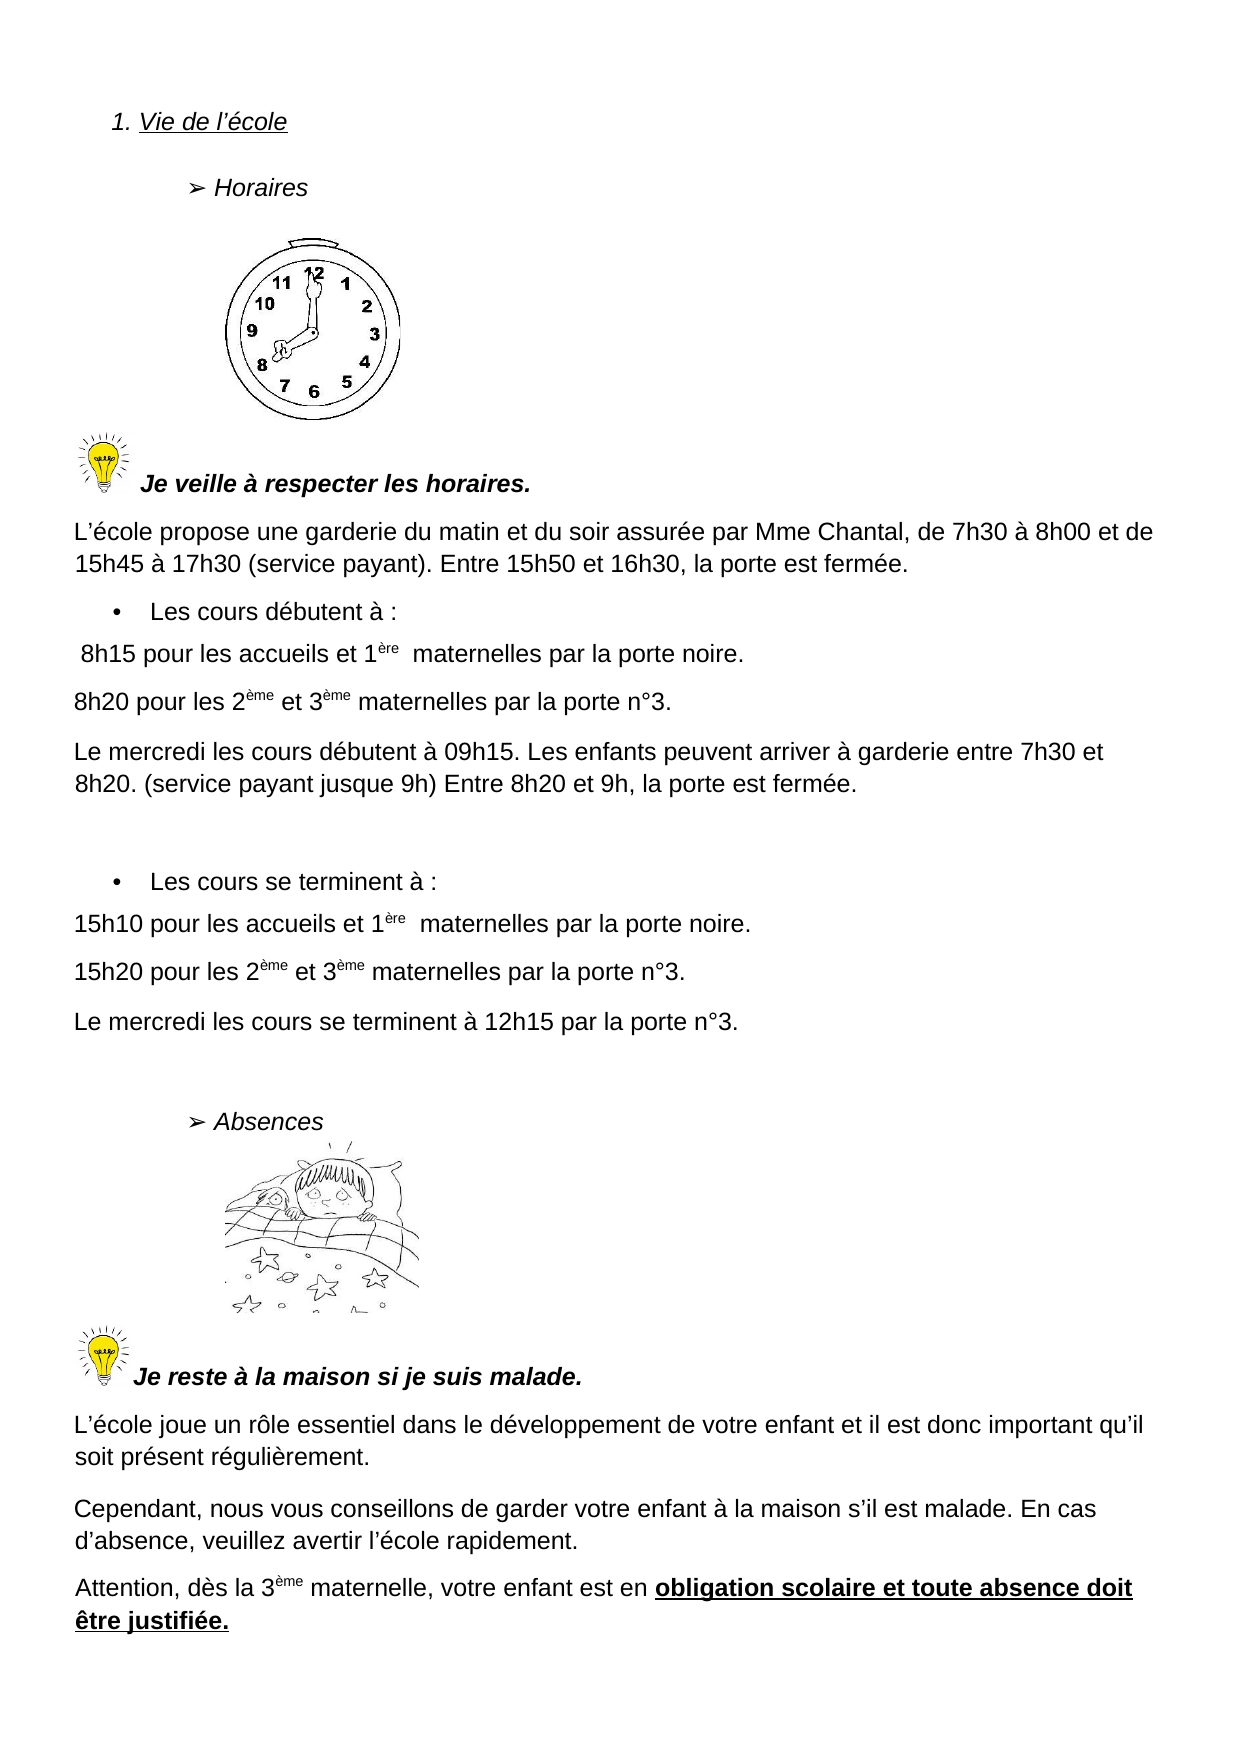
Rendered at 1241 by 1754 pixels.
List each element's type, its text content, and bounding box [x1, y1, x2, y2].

text Cependant, nous vous conseillons de garder votre enfant à la maison s’il est malade. En cas d’absence, veuillez avertir l’école rapidement. [73, 1494, 1158, 1554]
list Les cours se terminent à : [112, 867, 1158, 895]
text L’école propose une garderie du matin et du soir assurée par Mme Chantal, de 7h30 à 8h00 et de 15h45 à 17h30 (service payant). Entre 15h50 et 16h30, la porte est fermée. [73, 517, 1158, 578]
picture [73, 1325, 133, 1386]
text L’école joue un rôle essentiel dans le développement de votre enfant et il est donc important qu’il soit présent régulièrement. [73, 1410, 1158, 1471]
text 1. Vie de l’école [111, 107, 1158, 136]
text Je reste à la maison si je suis malade. [73, 1325, 848, 1391]
text Le mercredi les cours débutent à 09h15. Les enfants peuvent arriver à garderie entre 7h30 et 8h20. (service payant jusque 9h) Entre 8h20 et 9h, la porte est fermée. [73, 737, 1158, 798]
picture [225, 238, 400, 420]
text 15h10 pour les accueils et 1ère maternelles par la porte noire. [73, 909, 1158, 938]
picture [73, 432, 133, 493]
text 8h20 pour les 2ème et 3ème maternelles par la porte n°3. [73, 687, 1158, 716]
picture [225, 1141, 419, 1313]
text Attention, dès la 3ème maternelle, votre enfant est en obligation scolaire et toute absence doit être justifiée. [75, 1573, 1158, 1634]
list Les cours débutent à : [112, 597, 1158, 625]
text Je veille à respecter les horaires. [73, 432, 848, 498]
subtitle ➢ Horaires [186, 169, 1158, 203]
text 15h20 pour les 2ème et 3ème maternelles par la porte n°3. [73, 957, 1158, 986]
text 8h15 pour les accueils et 1ère maternelles par la porte noire. [73, 639, 1158, 668]
text Le mercredi les cours se terminent à 12h15 par la porte n°3. [73, 1007, 1158, 1036]
subtitle ➢ Absences [186, 1103, 1158, 1137]
